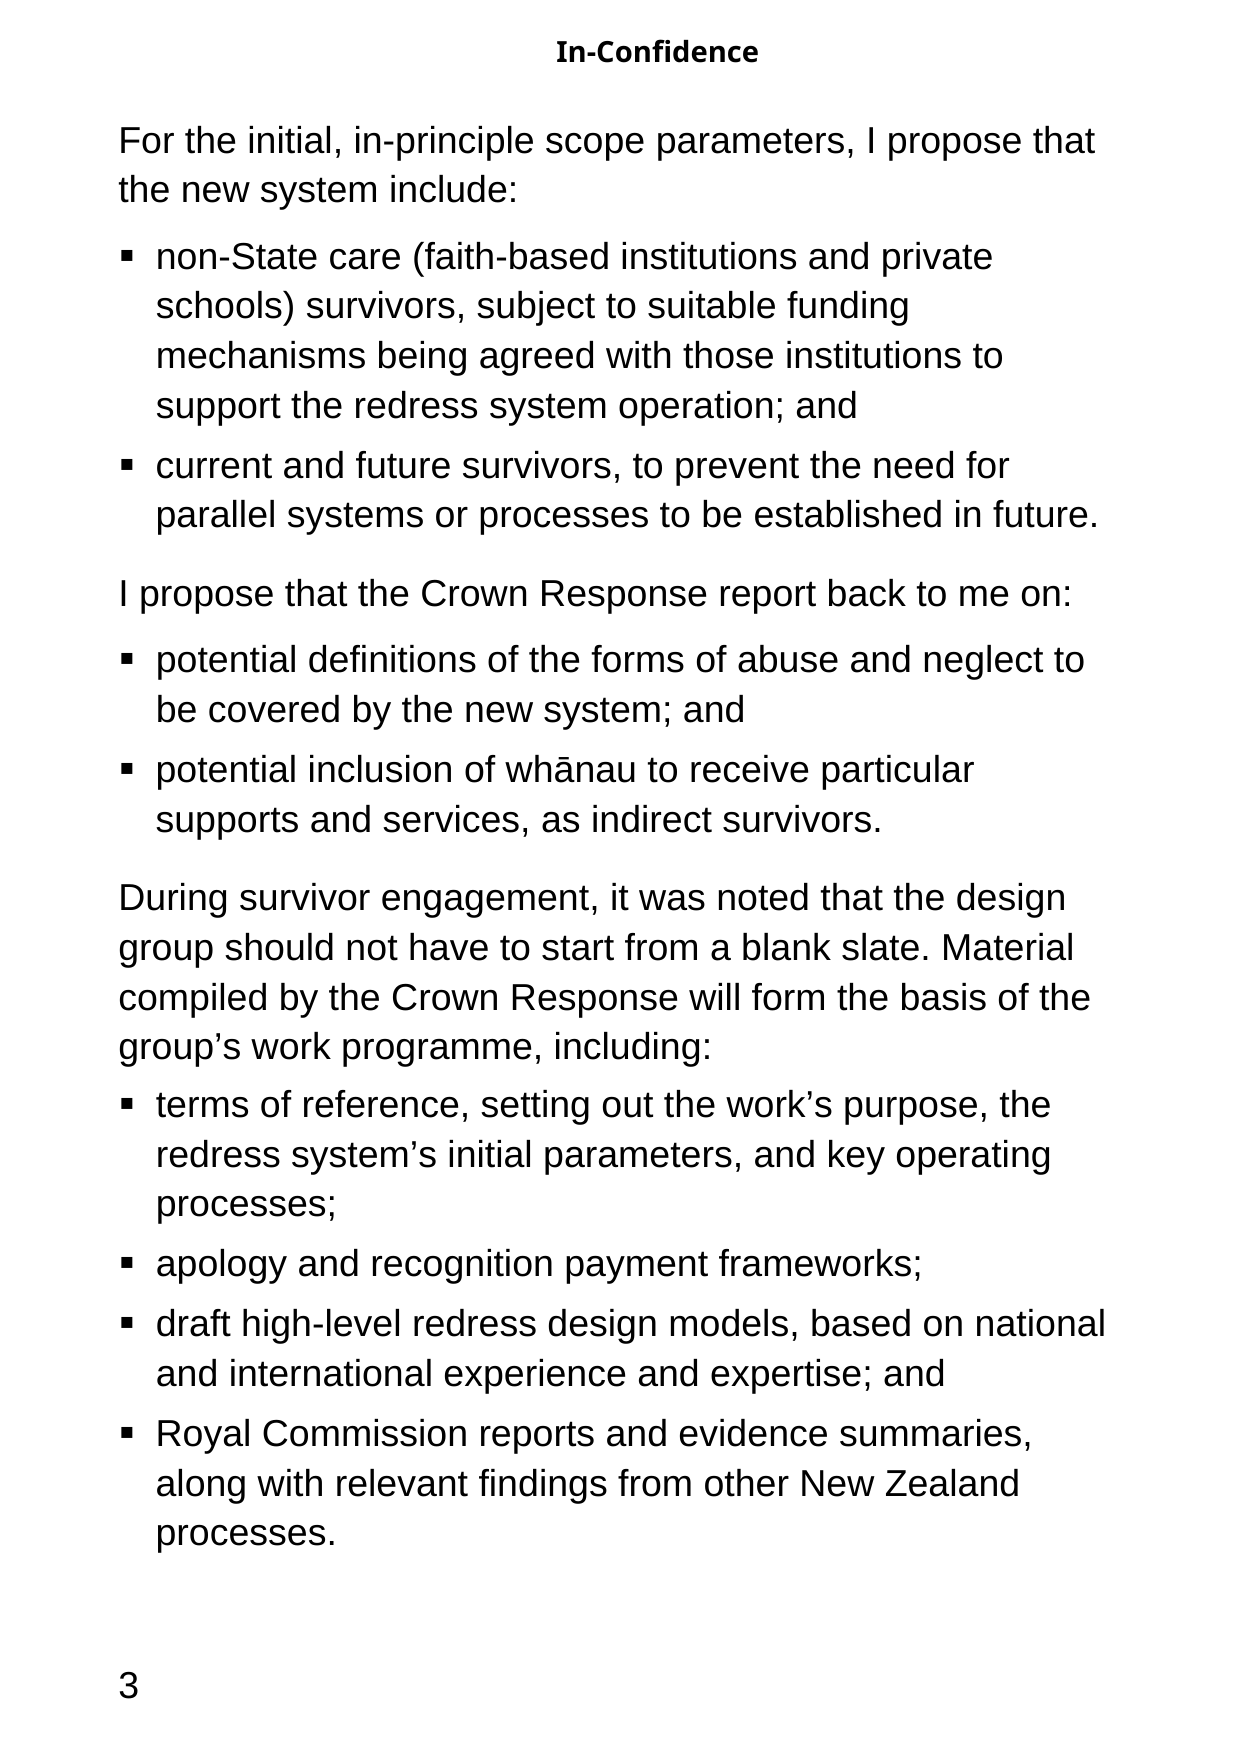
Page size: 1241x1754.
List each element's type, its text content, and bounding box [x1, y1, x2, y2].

list potential definitions of the forms of abuse and neglect to be covered by the new system; and [118, 637, 1122, 730]
list terms of reference, setting out the work’s purpose, the redress system’s initial parameters, and key operating processes; [118, 1082, 1122, 1225]
list apology and recognition payment frameworks; [118, 1242, 1122, 1285]
list current and future survivors, to prevent the need for parallel systems or processes to be established in future. [118, 443, 1122, 536]
list non-State care (faith-based institutions and private schools) survivors, subject to suitable funding mechanisms being agreed with those institutions to support the redress system operation; and [118, 234, 1122, 426]
text For the initial, in-principle scope parameters, I propose that the new system include: [118, 118, 1122, 211]
list draft high-level redress design models, based on national and international experience and expertise; and [118, 1302, 1122, 1394]
list Royal Commission reports and evidence summaries, along with relevant findings from other New Zealand processes. [118, 1411, 1122, 1554]
list potential inclusion of whānau to receive particular supports and services, as indirect survivors. [118, 747, 1122, 840]
text I propose that the Crown Response report back to me on: [118, 571, 1122, 614]
text During survivor engagement, it was noted that the design group should not have to start from a blank slate. Material compiled by the Crown Response will form the basis of the group’s work programme, including: [118, 876, 1122, 1067]
